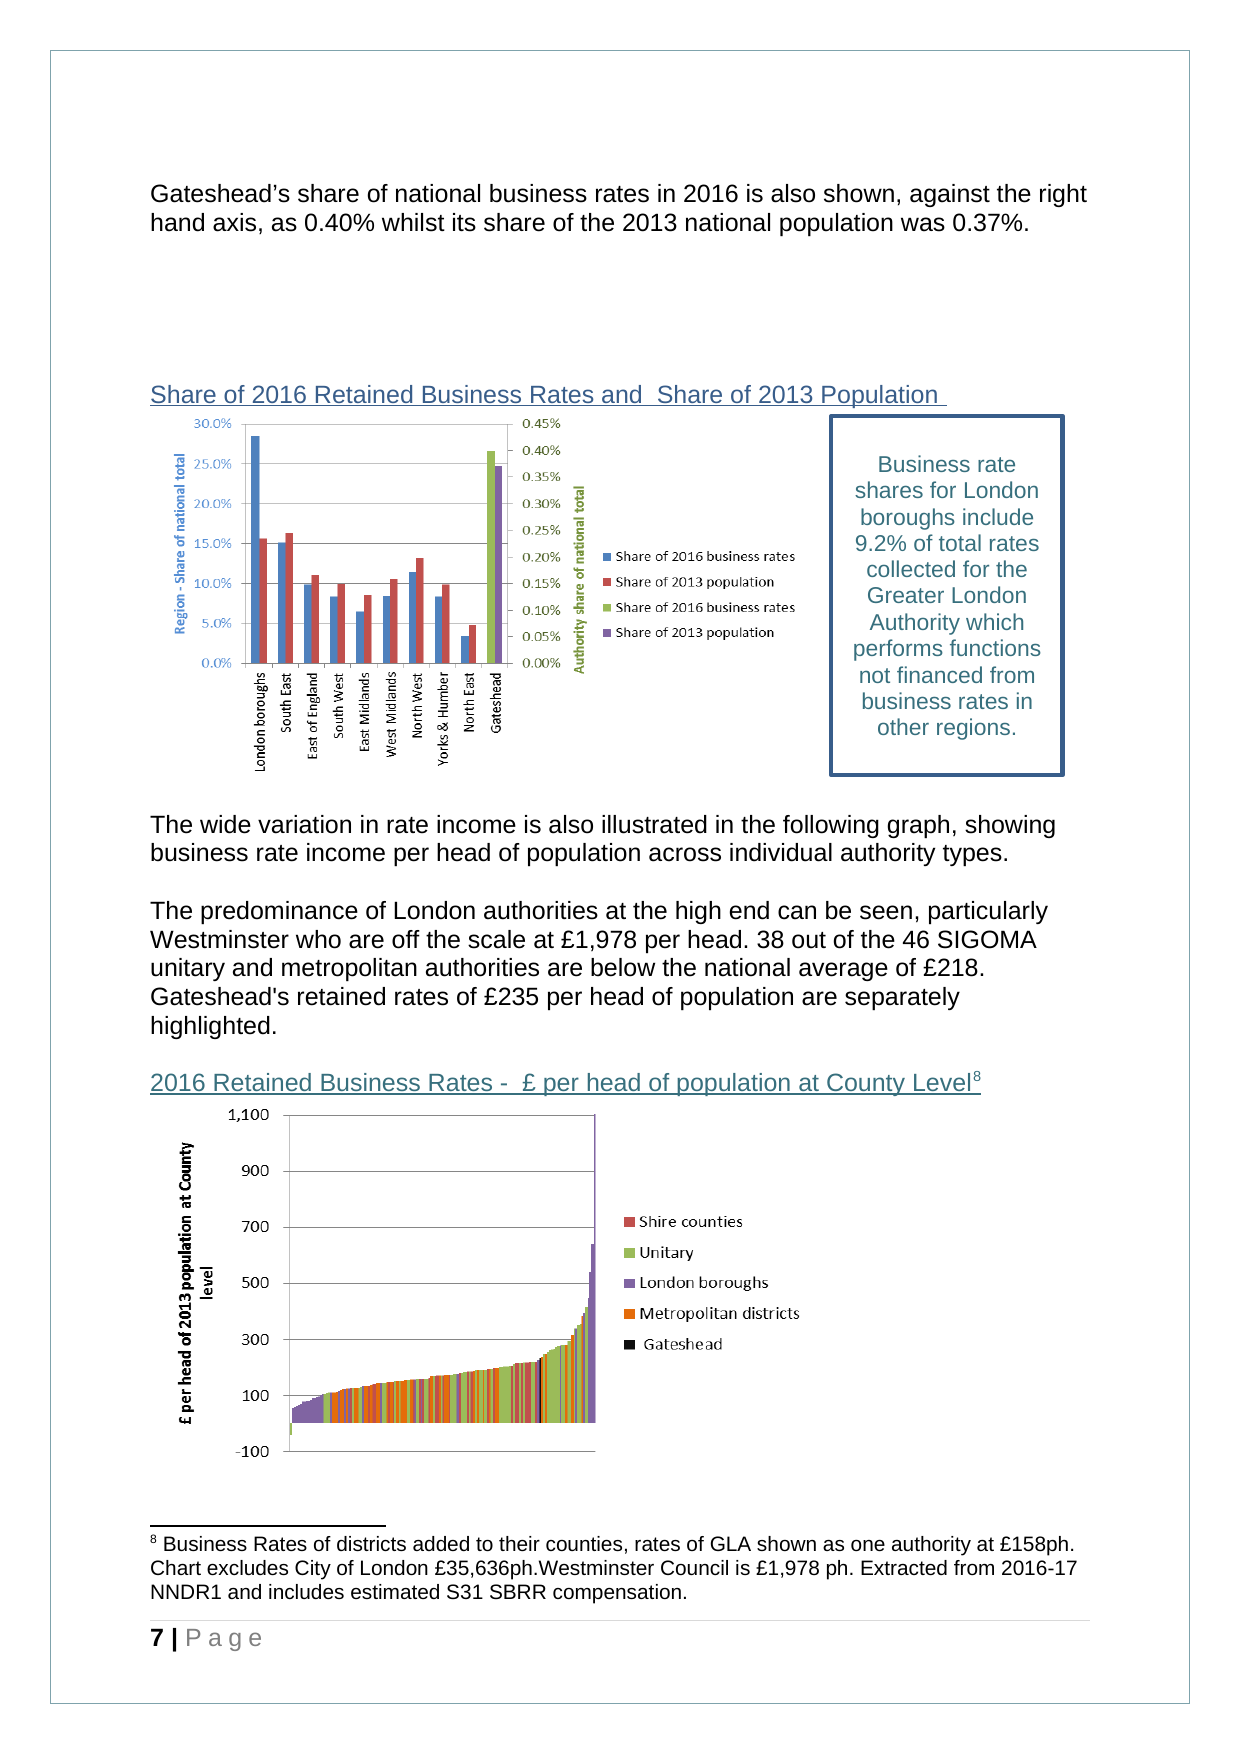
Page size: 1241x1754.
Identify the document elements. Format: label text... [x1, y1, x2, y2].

picture [150, 408, 818, 781]
text Share of 2016 Retained Business Rates and Share of 2013 Population [150, 380, 1090, 409]
text The wide variation in rate income is also illustrated in the following graph, showing business rate income per head of population across individual authority types. [150, 809, 1090, 867]
text The predominance of London authorities at the high end can be seen, particularly Westminster who are off the scale at £1,978 per head. 38 out of the 46 SIGOMA unitary and metropolitan authorities are below the national average of £218. Gateshead's retained rates of £235 per head of population are separately highlighted. [150, 896, 1090, 1039]
text 2016 Retained Business Rates - £ per head of population at County Level [150, 1068, 1090, 1097]
picture [150, 1097, 818, 1470]
text Gateshead’s share of national business rates in 2016 is also shown, against the right hand axis, as 0.40% whilst its share of the 2013 national population was 0.37%. [150, 179, 1090, 236]
